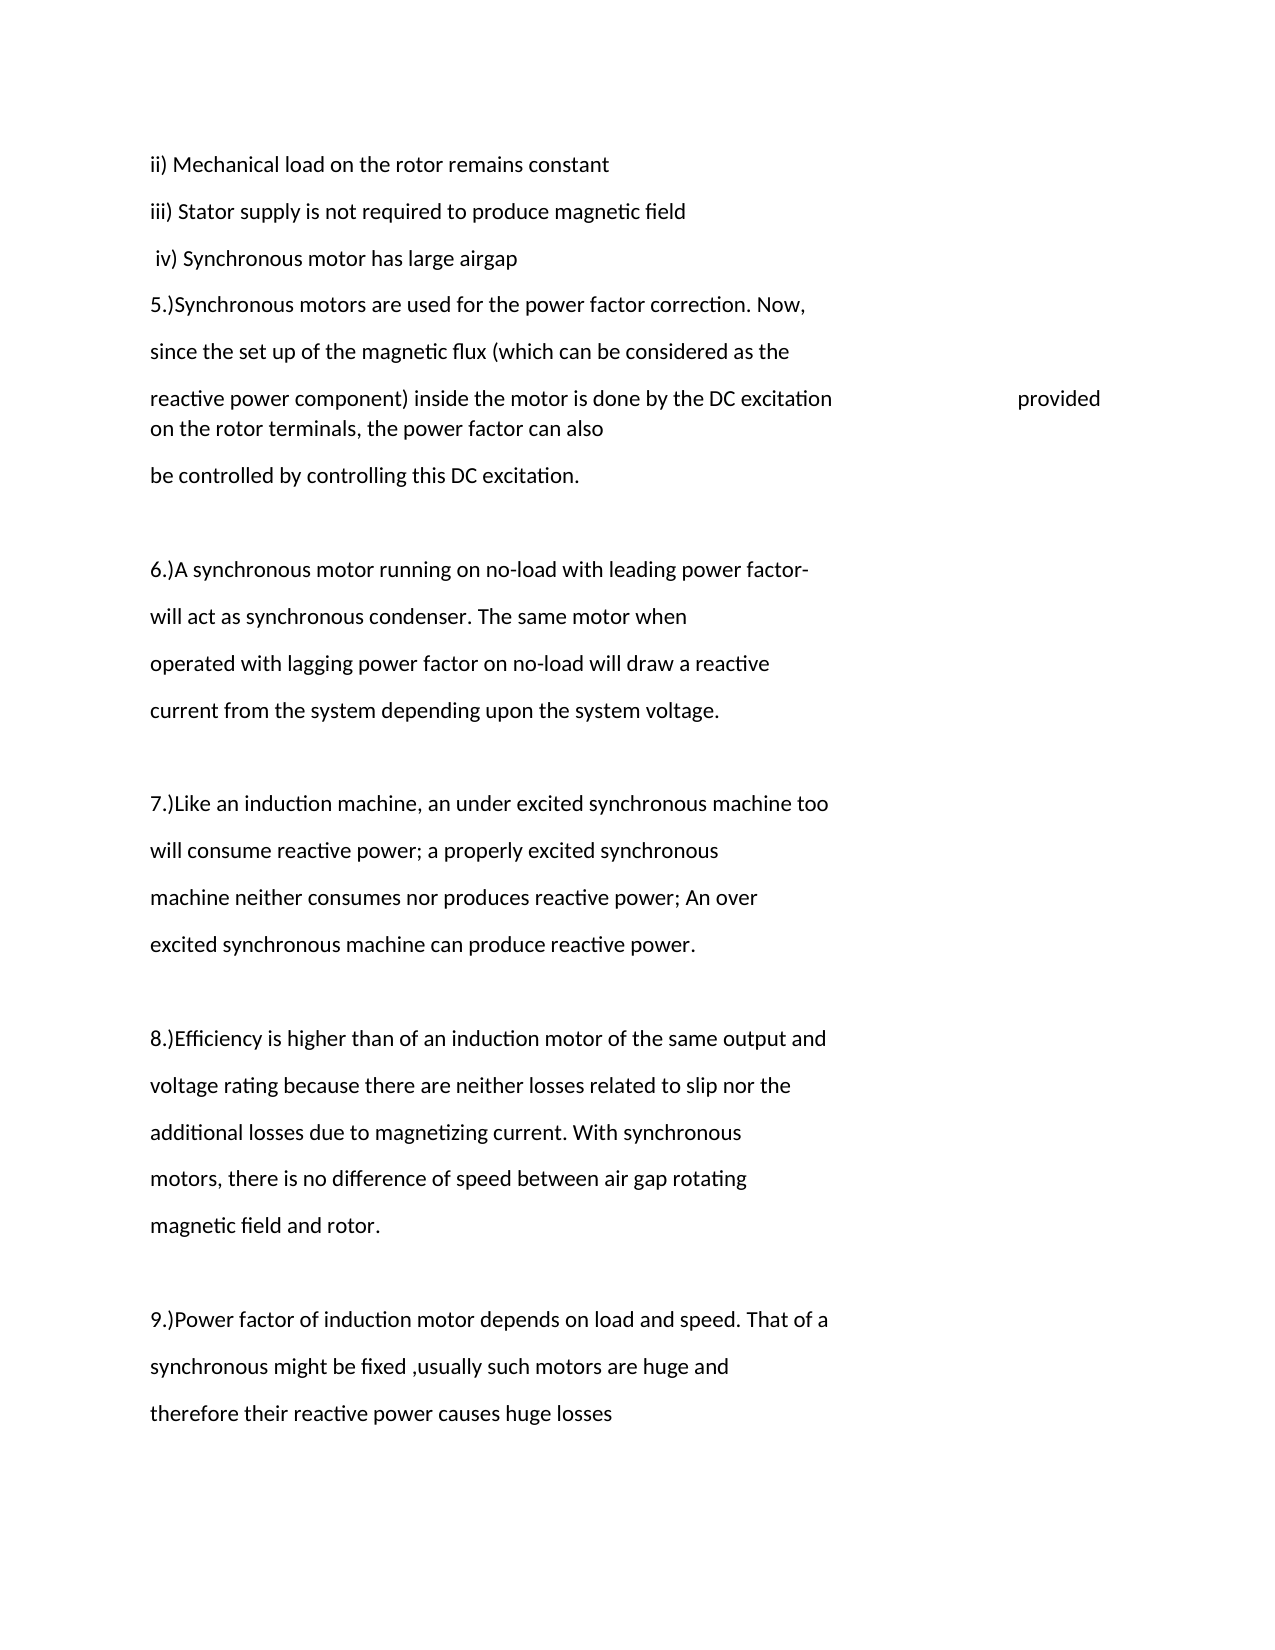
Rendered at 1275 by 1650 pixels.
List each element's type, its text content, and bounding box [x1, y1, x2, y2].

text additional losses due to magnetizing current. With synchronous [150, 1118, 1125, 1146]
text ii) Mechanical load on the rotor remains constant [150, 150, 1125, 178]
text will act as synchronous condenser. The same motor when [150, 602, 1125, 630]
text therefore their reactive power causes huge losses [150, 1399, 1125, 1427]
text current from the system depending upon the system voltage. [150, 696, 1125, 724]
text iv) Synchronous motor has large airgap [150, 244, 1125, 272]
text 6.)A synchronous motor running on no-load with leading power factor- [150, 555, 1125, 583]
text 7.)Like an induction machine, an under excited synchronous machine too [150, 789, 1125, 818]
text 8.)Efficiency is higher than of an induction motor of the same output and [150, 1024, 1125, 1052]
text excited synchronous machine can produce reactive power. [150, 930, 1125, 958]
text operated with lagging power factor on no-load will draw a reactive [150, 649, 1125, 677]
text motors, there is no difference of speed between air gap rotating [150, 1164, 1125, 1193]
text synchronous might be fixed ,usually such motors are huge and [150, 1352, 1125, 1380]
text 5.)Synchronous motors are used for the power factor correction. Now, [150, 291, 1125, 319]
text reactive power component) inside the motor is done by the DC excitation provided on the rotor terminals, the power factor can also [150, 384, 1125, 443]
text 9.)Power factor of induction motor depends on load and speed. That of a [150, 1305, 1125, 1333]
text iii) Stator supply is not required to produce magnetic field [150, 197, 1125, 225]
text machine neither consumes nor produces reactive power; An over [150, 883, 1125, 911]
text will consume reactive power; a properly excited synchronous [150, 836, 1125, 864]
text be controlled by controlling this DC excitation. [150, 461, 1125, 489]
text magnetic field and rotor. [150, 1211, 1125, 1239]
text since the set up of the magnetic flux (which can be considered as the [150, 337, 1125, 366]
text voltage rating because there are neither losses related to slip nor the [150, 1071, 1125, 1099]
